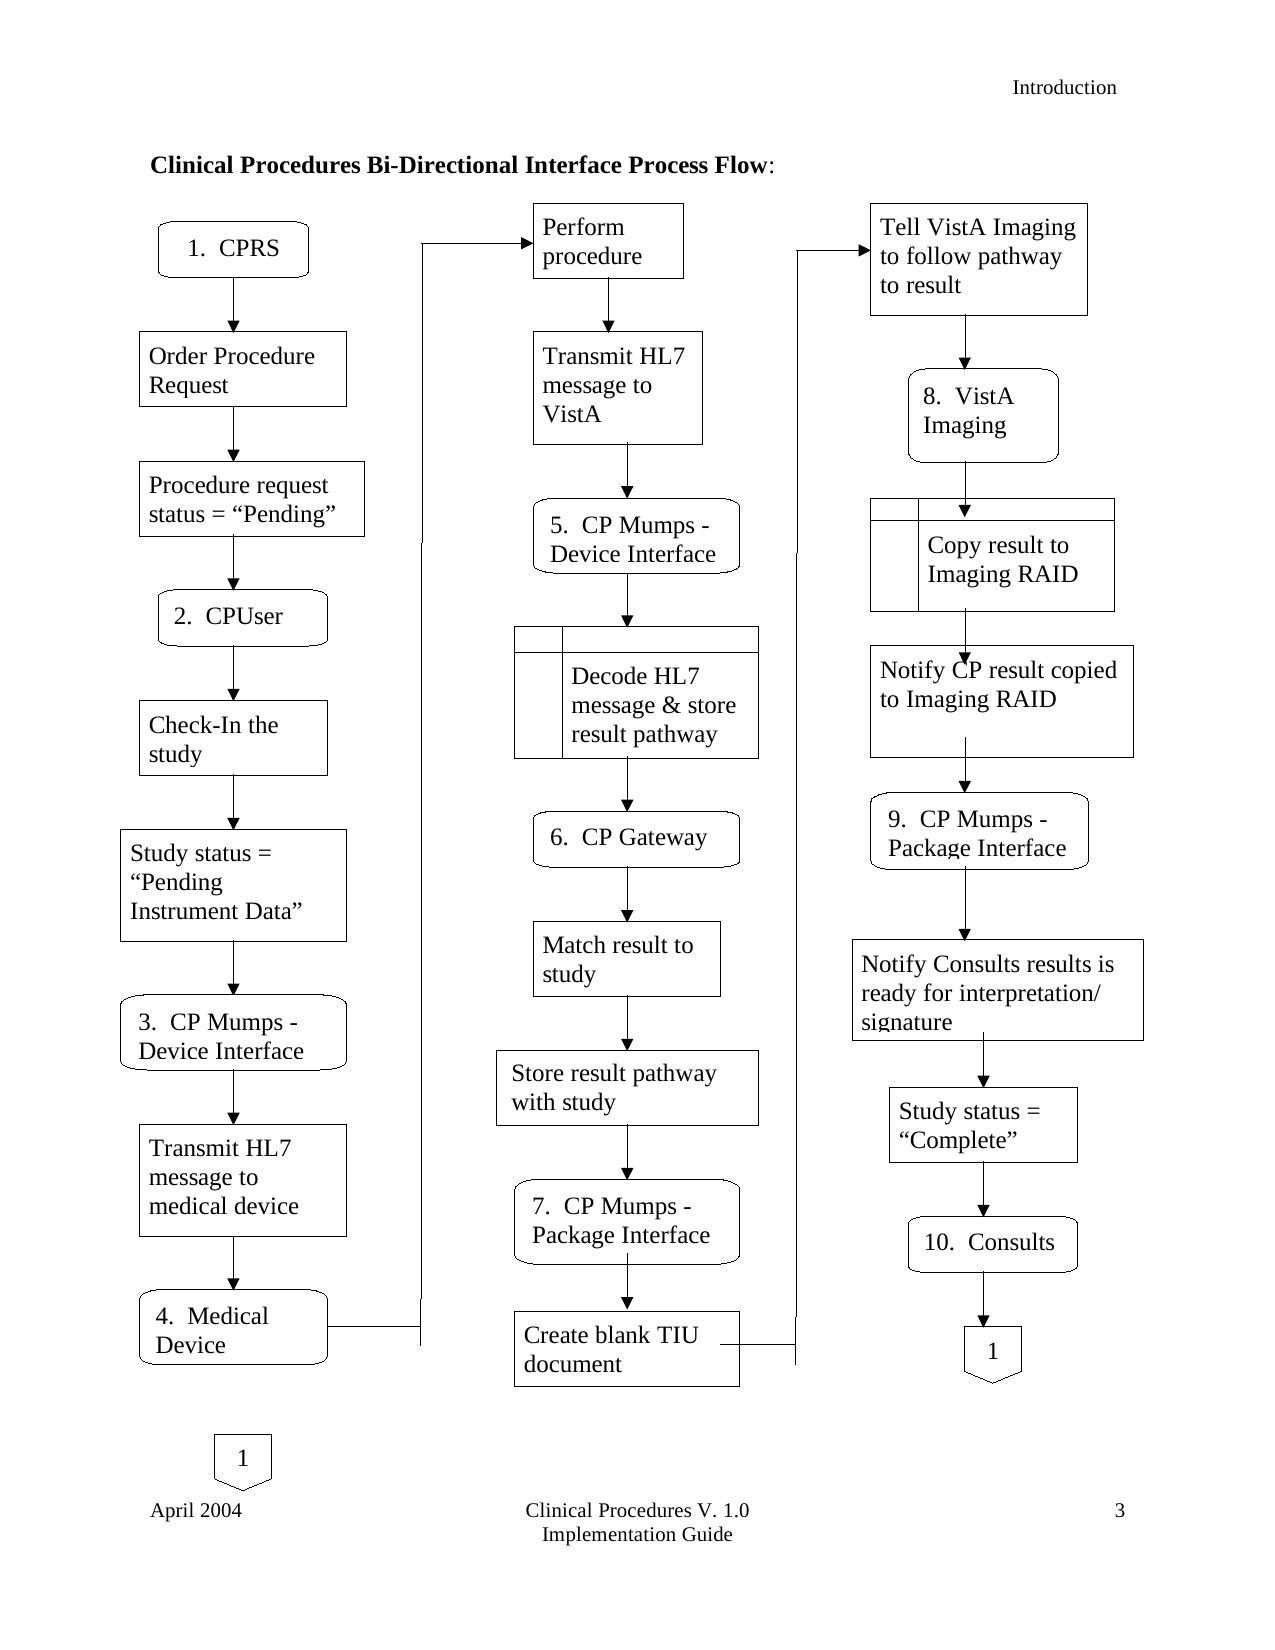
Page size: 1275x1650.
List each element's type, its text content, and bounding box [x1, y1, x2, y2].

text Clinical Procedures Bi-Directional Interface Process Flow: [150, 150, 1125, 179]
